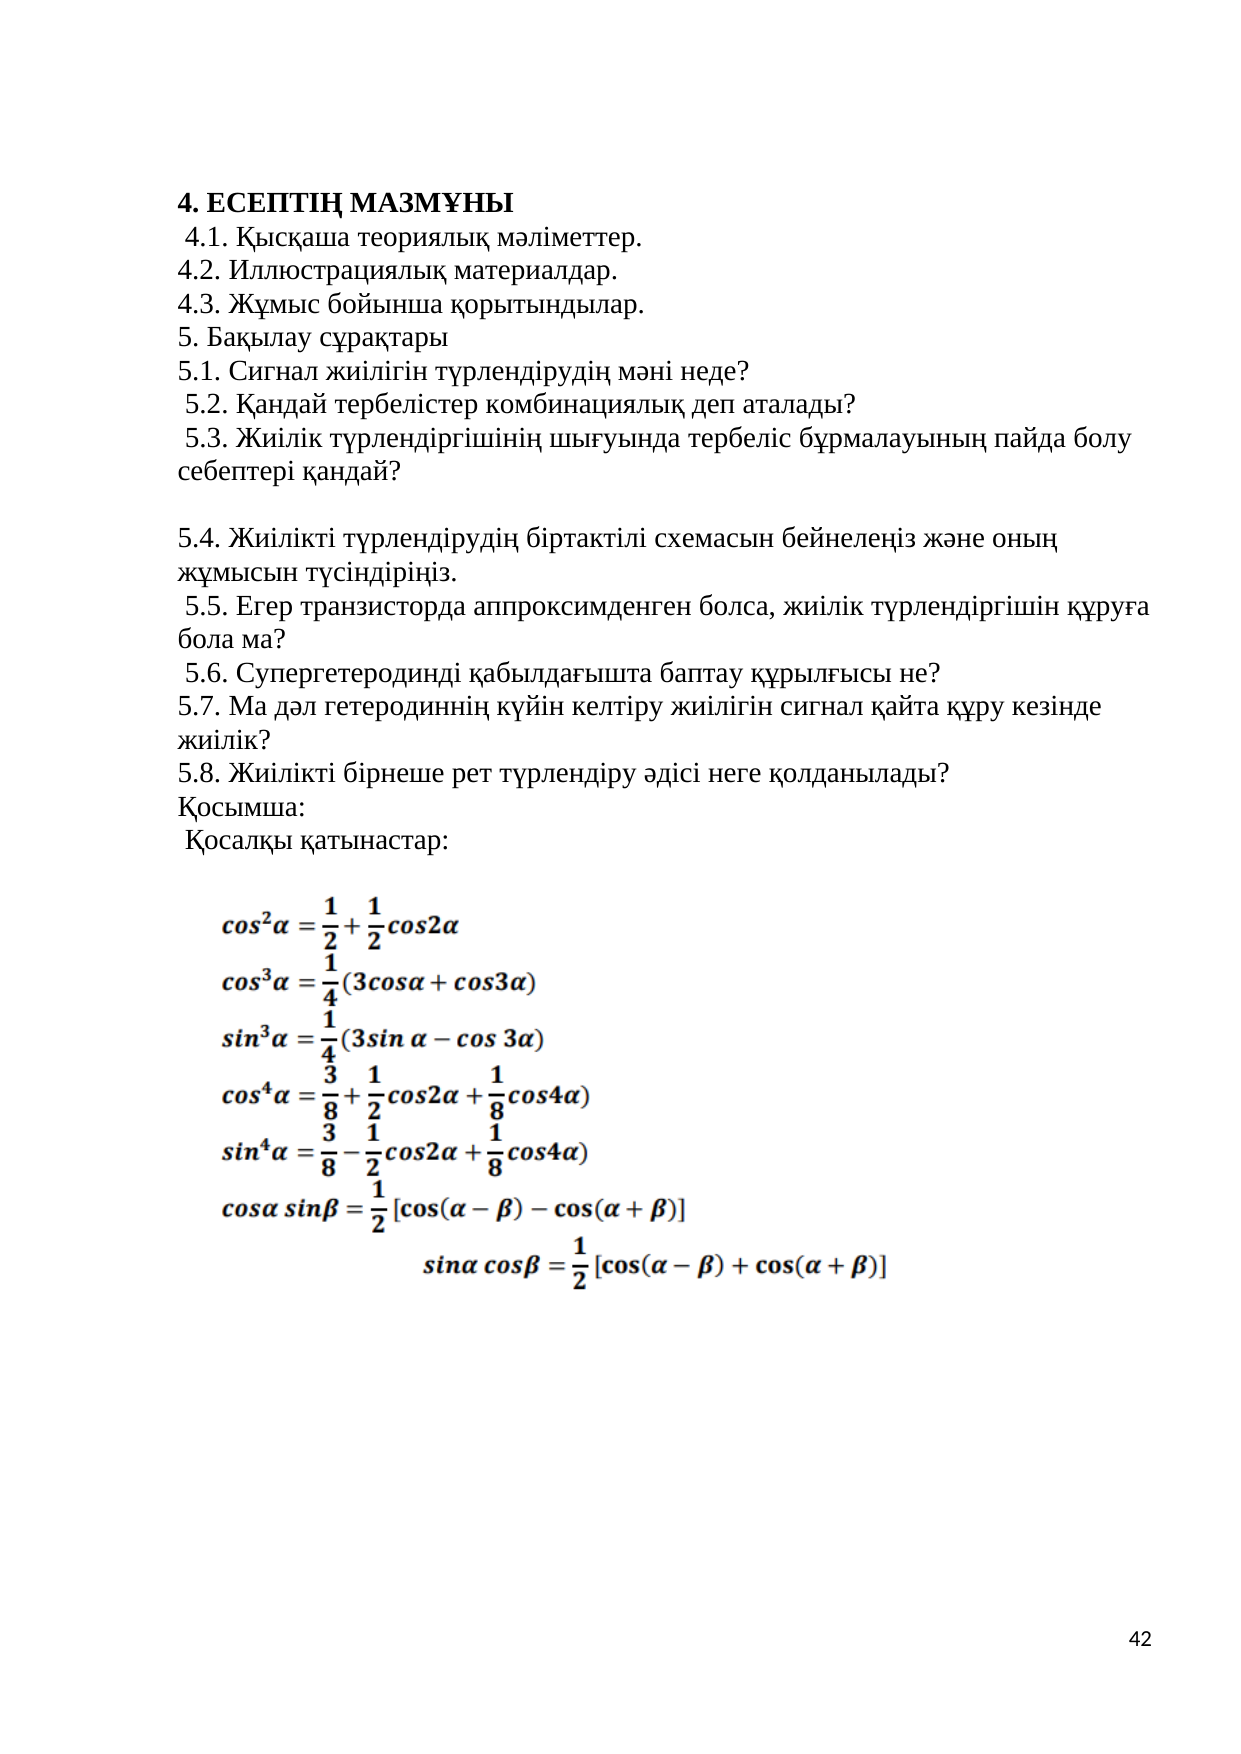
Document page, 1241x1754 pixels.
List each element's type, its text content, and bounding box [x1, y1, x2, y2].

text 5.7. Ма дәл гетеродиннің күйін келтіру жиілігін сигнал қайта құру кезінде жиілік? [177, 688, 1152, 755]
text Қосымша: [177, 789, 1152, 822]
text 5.8. Жиілікті бірнеше рет түрлендіру әдісі неге қолданылады? [177, 755, 1152, 789]
text 5.3. Жиілік түрлендіргішінің шығуында тербеліс бұрмалауының пайда болу себептері қандай? [177, 420, 1152, 487]
text 4. ЕСЕПТІҢ МАЗМҰНЫ [177, 185, 1152, 219]
text 4.1. Қысқаша теориялық мәліметтер. [177, 219, 1152, 252]
text Қосалқы қатынастар: [177, 822, 1152, 856]
text 5.6. Супергетеродинді қабылдағышта баптау құрылғысы не? [177, 655, 1152, 688]
text 5. Бақылау сұрақтары [177, 319, 1152, 353]
picture [177, 885, 937, 1350]
text 5.5. Егер транзисторда аппроксимденген болса, жиілік түрлендіргішін құруға бола ма? [177, 588, 1152, 655]
text 4.2. Иллюстрациялық материалдар. [177, 252, 1152, 286]
text 5.1. Сигнал жиілігін түрлендірудің мәні неде? [177, 353, 1152, 386]
text 5.2. Қандай тербелістер комбинациялық деп аталады? [177, 386, 1152, 420]
text 4.3. Жұмыс бойынша қорытындылар. [177, 286, 1152, 319]
text 5.4. Жиілікті түрлендірудің біртактілі схемасын бейнелеңіз және оның жұмысын түсіндіріңіз. [177, 521, 1152, 588]
